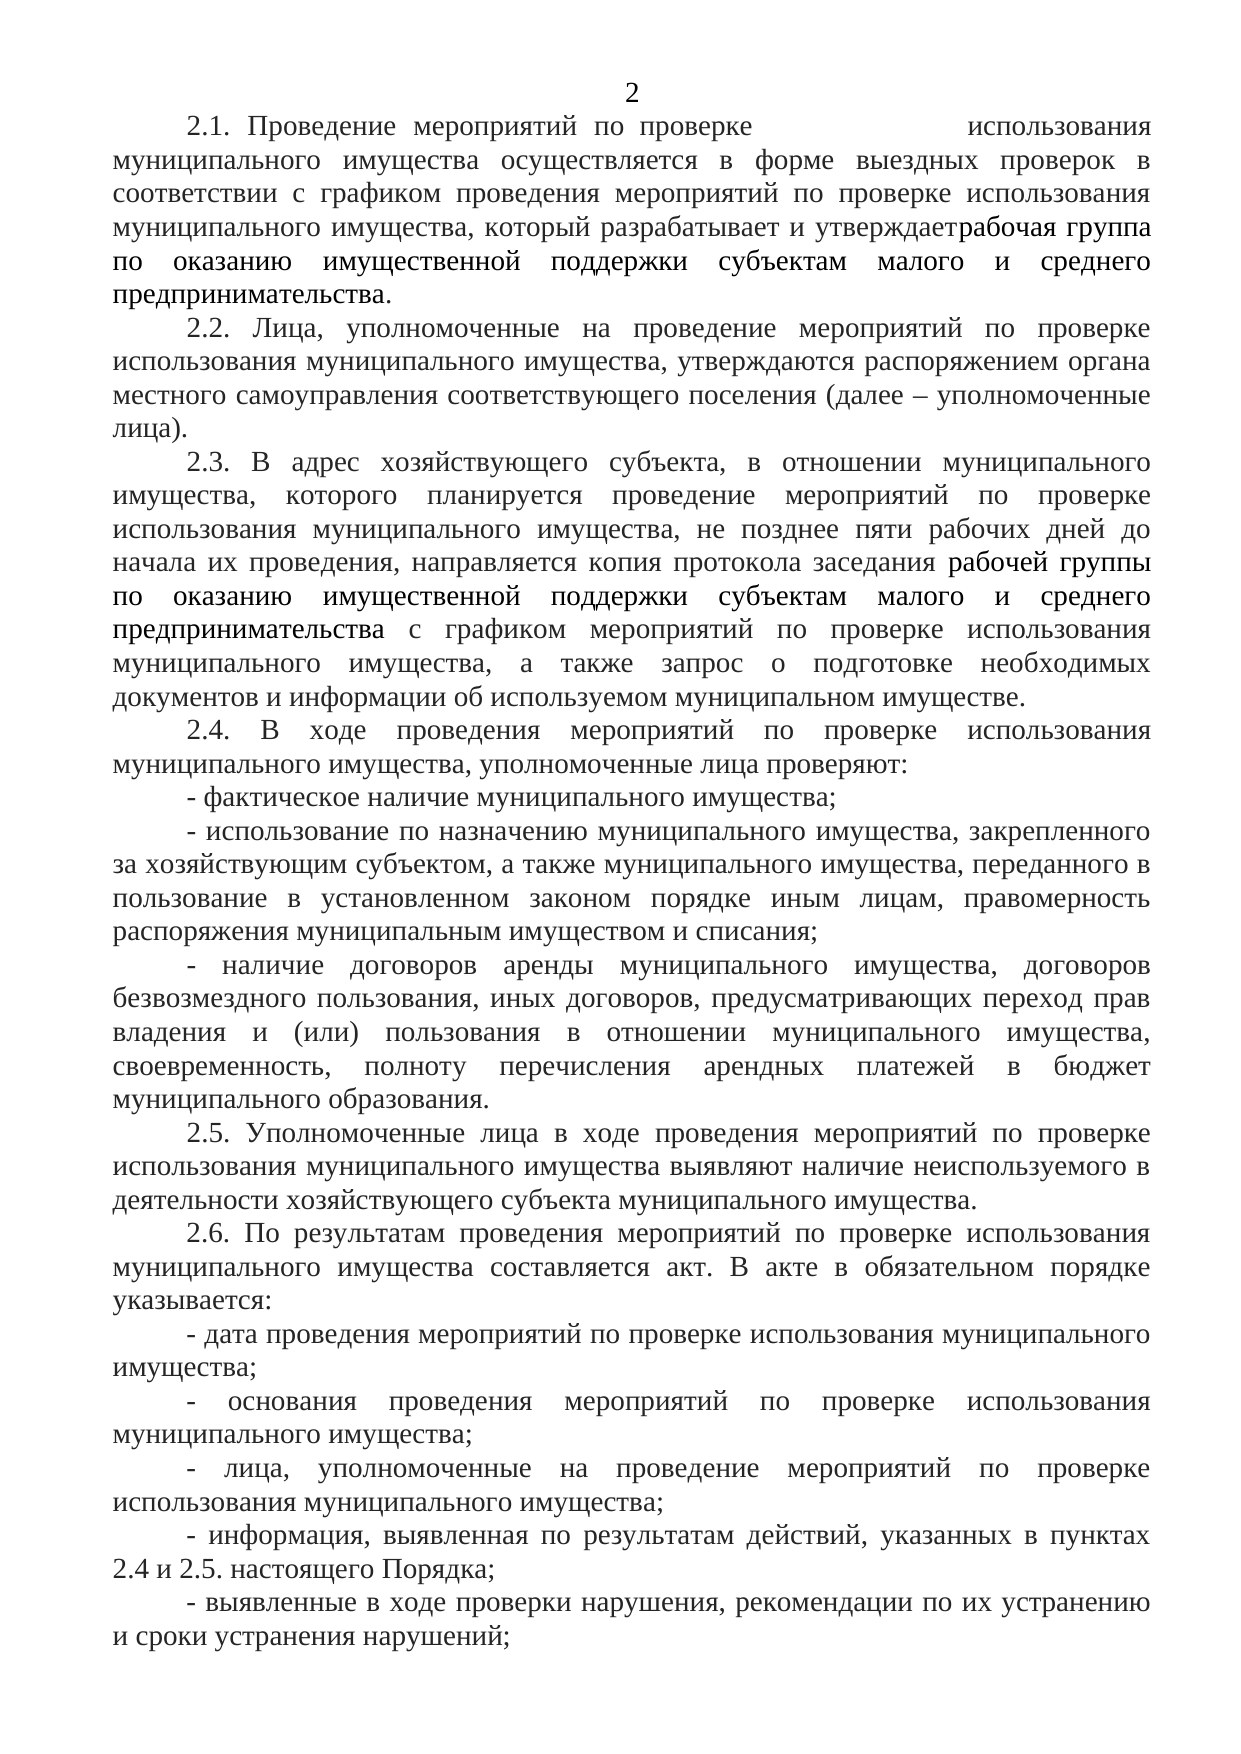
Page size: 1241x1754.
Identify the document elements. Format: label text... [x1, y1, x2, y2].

text - использование по назначению муниципального имущества, закрепленного за хозяйствующим субъектом, а также муниципального имущества, переданного в пользование в установленном законом порядке иным лицам, правомерность распоряжения муниципальным имуществом и списания; [112, 813, 1152, 947]
text - информация, выявленная по результатам действий, указанных в пунктах 2.4 и 2.5. настоящего Порядка; [112, 1517, 1152, 1584]
text 2.4. В ходе проведения мероприятий по проверке использования муниципального имущества, уполномоченные лица проверяют: [112, 712, 1152, 779]
text - выявленные в ходе проверки нарушения, рекомендации по их устранению и сроки устранения нарушений; [112, 1584, 1152, 1651]
text 2.2. Лица, уполномоченные на проведение мероприятий по проверке использования муниципального имущества, утверждаются распоряжением органа местного самоуправления соответствующего поселения (далее – уполномоченные лица). [112, 310, 1152, 444]
text - лица, уполномоченные на проведение мероприятий по проверке использования муниципального имущества; [112, 1450, 1152, 1517]
text 2.3. В адрес хозяйствующего субъекта, в отношении муниципального имущества, которого планируется проведение мероприятий по проверке использования муниципального имущества, не позднее пяти рабочих дней до начала их проведения, направляется копия протокола заседания рабочей группы по оказанию имущественной поддержки субъектам малого и среднего предпринимательства с графиком мероприятий по проверке использования муниципального имущества, а также запрос о подготовке необходимых документов и информации об используемом муниципальном имуществе. [112, 444, 1152, 712]
text - основания проведения мероприятий по проверке использования муниципального имущества; [112, 1383, 1152, 1450]
text 2.1. Проведение мероприятий по проверке использования муниципального имущества осуществляется в форме выездных проверок в соответствии с графиком проведения мероприятий по проверке использования муниципального имущества, который разрабатывает и утверждаетрабочая группа по оказанию имущественной поддержки субъектам малого и среднего предпринимательства. [112, 108, 1152, 310]
text - дата проведения мероприятий по проверке использования муниципального имущества; [112, 1316, 1152, 1383]
text 2.5. Уполномоченные лица в ходе проведения мероприятий по проверке использования муниципального имущества выявляют наличие неиспользуемого в деятельности хозяйствующего субъекта муниципального имущества. [112, 1115, 1152, 1215]
text - фактическое наличие муниципального имущества; [112, 779, 1152, 813]
text - наличие договоров аренды муниципального имущества, договоров безвозмездного пользования, иных договоров, предусматривающих переход прав владения и (или) пользования в отношении муниципального имущества, своевременность, полноту перечисления арендных платежей в бюджет муниципального образования. [112, 947, 1152, 1115]
text 2.6. По результатам проведения мероприятий по проверке использования муниципального имущества составляется акт. В акте в обязательном порядке указывается: [112, 1215, 1152, 1316]
